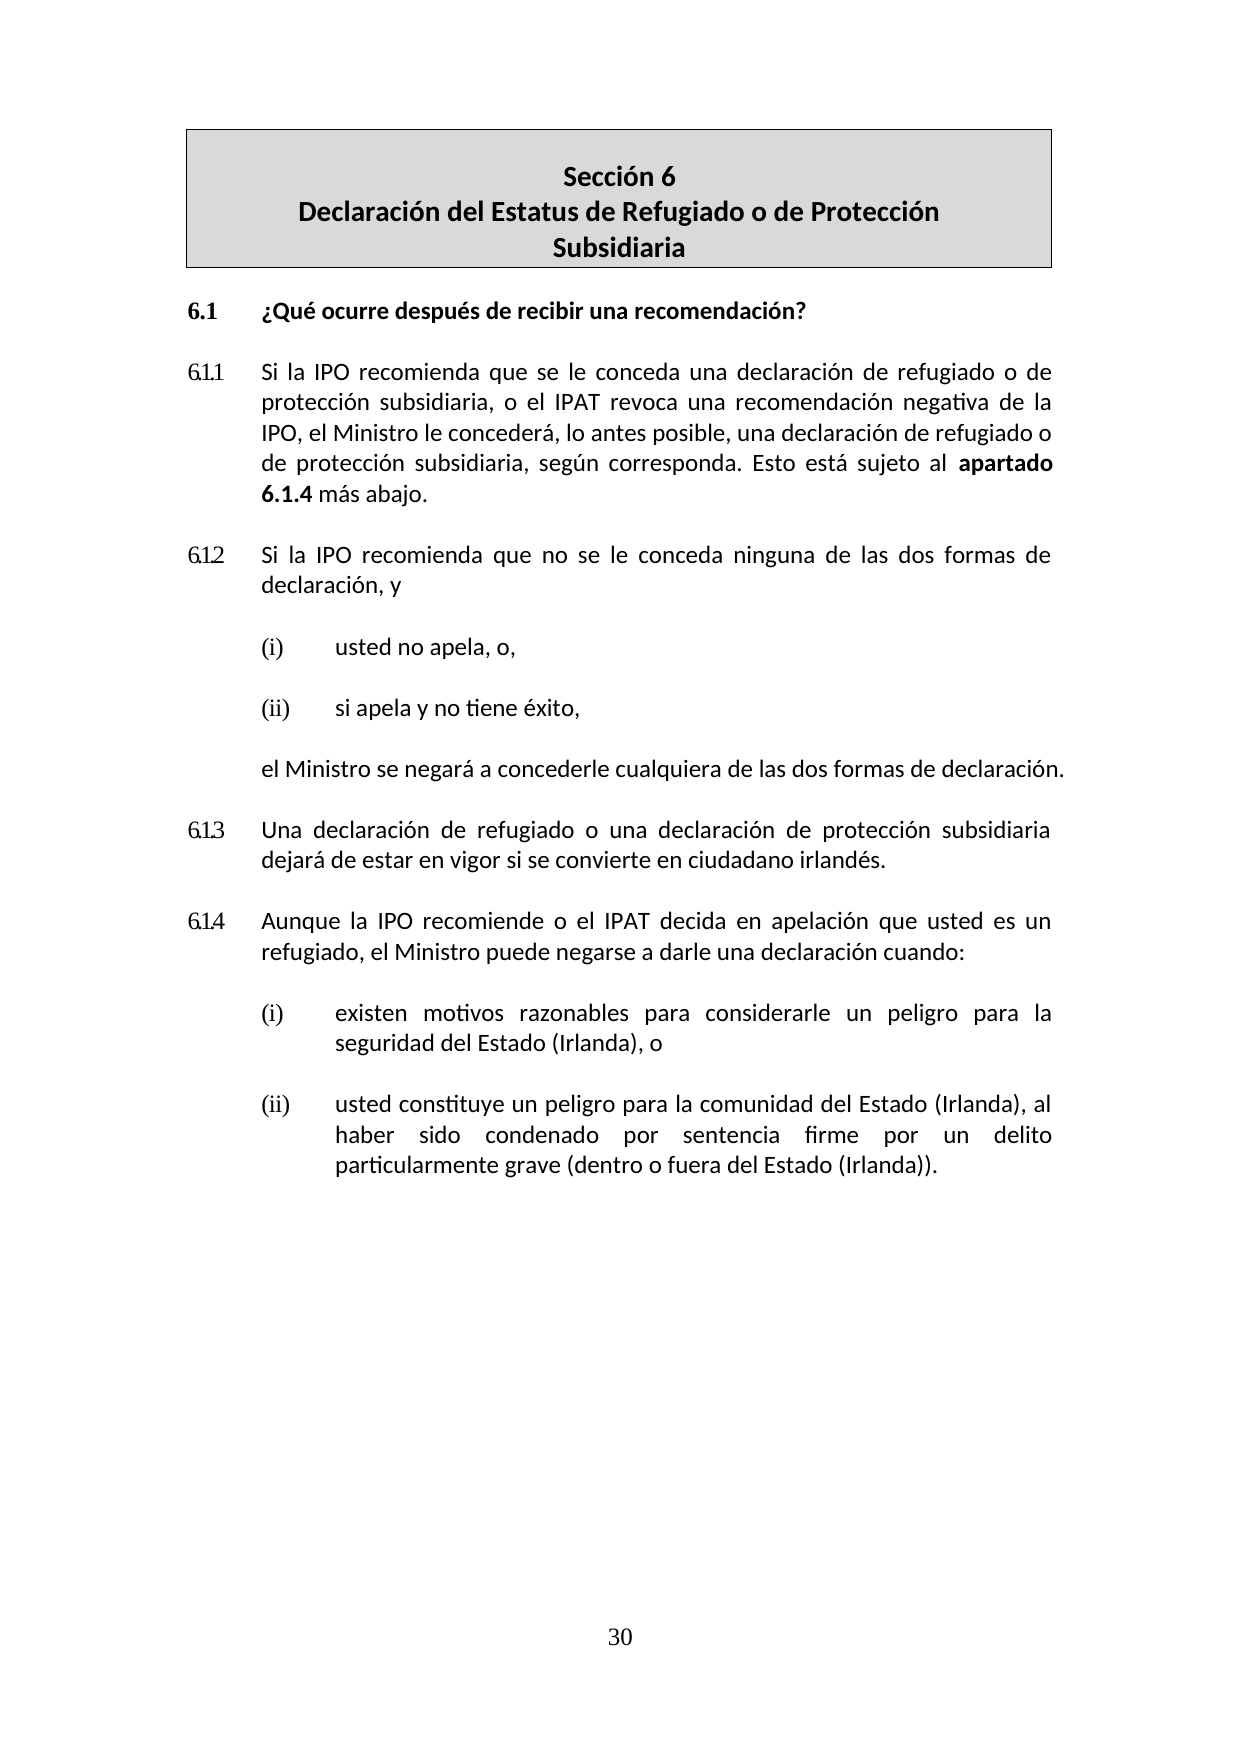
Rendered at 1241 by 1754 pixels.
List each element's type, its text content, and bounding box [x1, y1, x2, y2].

subtitle ¿Qué ocurre después de recibir una recomendación? [187, 295, 1107, 326]
list usted no apela, o, [261, 631, 1107, 661]
list usted constituye un peligro para la comunidad del Estado (Irlanda), al haber sido condenado por sentencia firme por un delito particularmente grave (dentro o fuera del Estado (Irlanda)). [261, 1088, 1053, 1180]
list Una declaración de refugiado o una declaración de protección subsidiaria dejará de estar en vigor si se convierte en ciudadano irlandés. [187, 814, 1052, 875]
list Aunque la IPO recomiende o el IPAT decida en apelación que usted es un refugiado, el Ministro puede negarse a darle una declaración cuando: [187, 905, 1053, 966]
list Si la IPO recomienda que no se le conceda ninguna de las dos formas de declaración, y [187, 539, 1053, 600]
list existen motivos razonables para considerarle un peligro para la seguridad del Estado (Irlanda), o [261, 997, 1053, 1058]
list si apela y no tiene éxito, [261, 692, 1107, 722]
text el Ministro se negará a concederle cualquiera de las dos formas de declaración. [261, 753, 1107, 783]
list Si la IPO recomienda que se le conceda una declaración de refugiado o de protección subsidiaria, o el IPAT revoca una recomendación negativa de la IPO, el Ministro le concederá, lo antes posible, una declaración de refugiado o de protección subsidiaria, según corresponda. Esto está sujeto al apartado 6.1.4 más abajo. [187, 356, 1053, 508]
